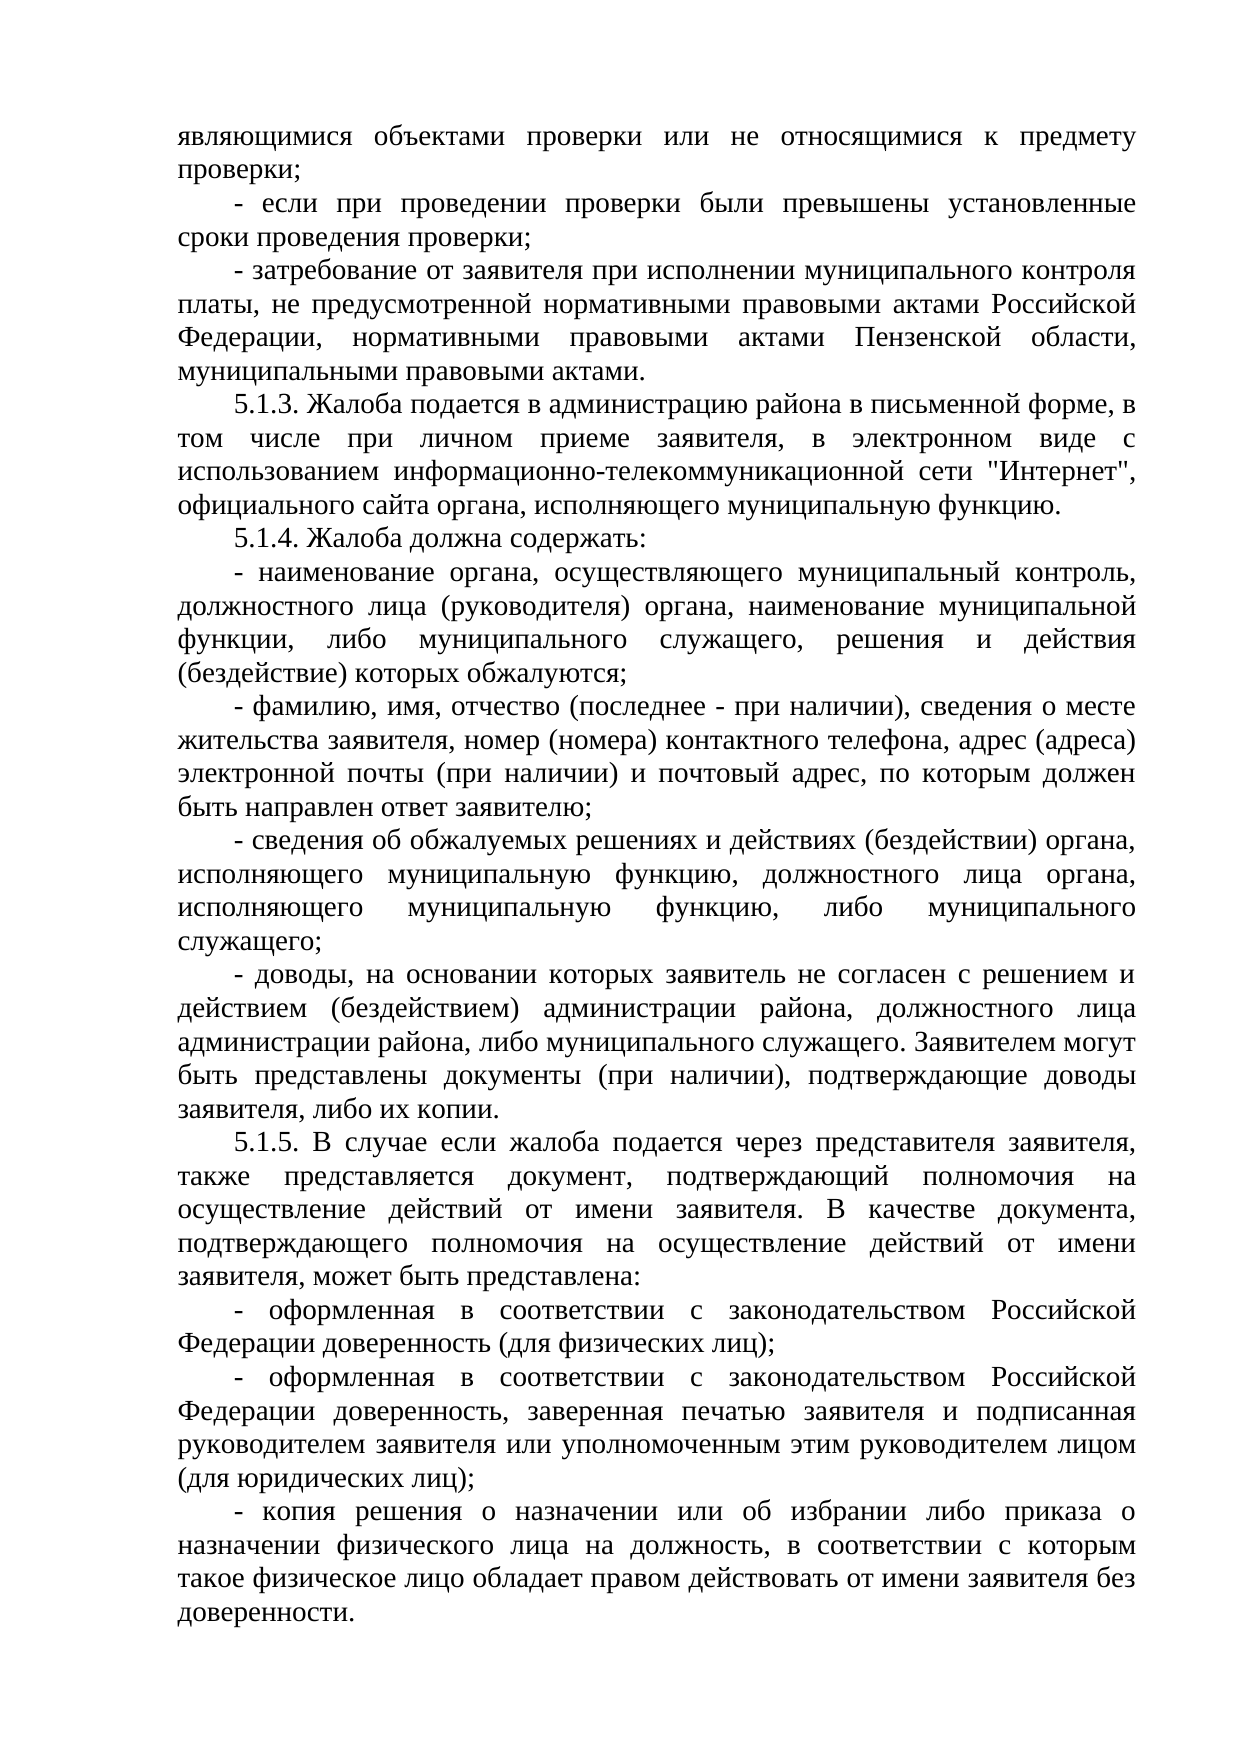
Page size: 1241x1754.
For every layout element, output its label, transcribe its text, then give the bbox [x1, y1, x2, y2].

text - если при проведении проверки были превышены установленные сроки проведения проверки; [177, 185, 1137, 252]
text - наименование органа, осуществляющего муниципальный контроль, должностного лица (руководителя) органа, наименование муниципальной функции, либо муниципального служащего, решения и действия (бездействие) которых обжалуются; [177, 554, 1137, 688]
text - фамилию, имя, отчество (последнее - при наличии), сведения о месте жительства заявителя, номер (номера) контактного телефона, адрес (адреса) электронной почты (при наличии) и почтовый адрес, по которым должен быть направлен ответ заявителю; [177, 688, 1137, 822]
text - затребование от заявителя при исполнении муниципального контроля платы, не предусмотренной нормативными правовыми актами Российской Федерации, нормативными правовыми актами Пензенской области, муниципальными правовыми актами. [177, 252, 1137, 386]
text - сведения об обжалуемых решениях и действиях (бездействии) органа, исполняющего муниципальную функцию, должностного лица органа, исполняющего муниципальную функцию, либо муниципального служащего; [177, 822, 1137, 957]
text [177, 118, 1137, 185]
text - оформленная в соответствии с законодательством Российской Федерации доверенность, заверенная печатью заявителя и подписанная руководителем заявителя или уполномоченным этим руководителем лицом (для юридических лиц); [177, 1359, 1137, 1493]
text 5.1.5. В случае если жалоба подается через представителя заявителя, также представляется документ, подтверждающий полномочия на осуществление действий от имени заявителя. В качестве документа, подтверждающего полномочия на осуществление действий от имени заявителя, может быть представлена: [177, 1124, 1137, 1292]
text - копия решения о назначении или об избрании либо приказа о назначении физического лица на должность, в соответствии с которым такое физическое лицо обладает правом действовать от имени заявителя без доверенности. [177, 1493, 1137, 1627]
text 5.1.3. Жалоба подается в администрацию района в письменной форме, в том числе при личном приеме заявителя, в электронном виде с использованием информационно-телекоммуникационной сети "Интернет", официального сайта органа, исполняющего муниципальную функцию. [177, 386, 1137, 521]
text - оформленная в соответствии с законодательством Российской Федерации доверенность (для физических лиц); [177, 1292, 1137, 1359]
text - доводы, на основании которых заявитель не согласен с решением и действием (бездействием) администрации района, должностного лица администрации района, либо муниципального служащего. Заявителем могут быть представлены документы (при наличии), подтверждающие доводы заявителя, либо их копии. [177, 957, 1137, 1124]
text 5.1.4. Жалоба должна содержать: [177, 521, 1137, 554]
